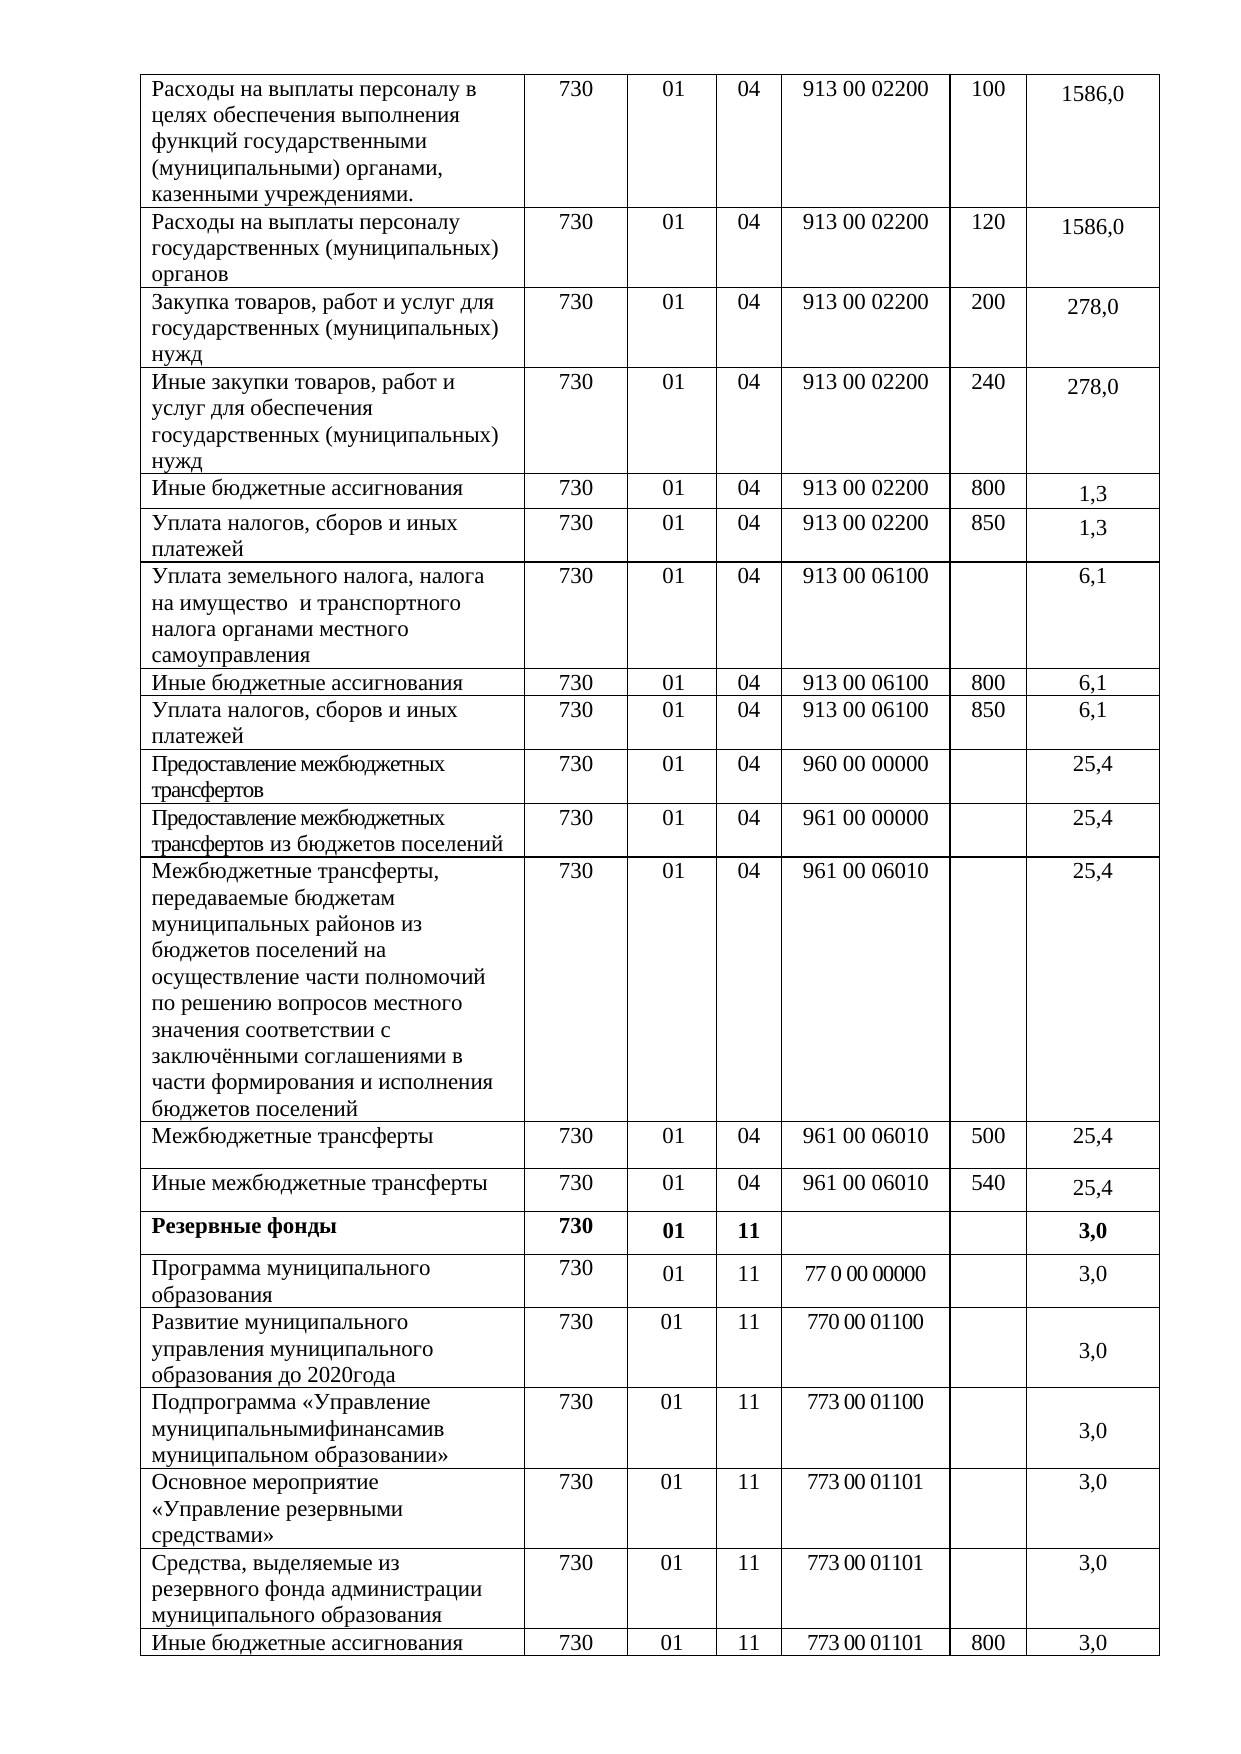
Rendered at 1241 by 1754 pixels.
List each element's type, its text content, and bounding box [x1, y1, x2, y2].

table_cell 25,4 [1027, 1122, 1159, 1168]
table_cell 770 00 01100 [782, 1308, 949, 1387]
table_cell 04 [717, 563, 781, 668]
table_cell Иные межбюджетные трансферты [141, 1169, 524, 1211]
table_cell 25,4 [1027, 858, 1159, 1121]
table_cell Подпрограмма «Управление муниципальнымифинансамив муниципальном образовании» [141, 1388, 524, 1467]
table_cell 773 00 01100 [782, 1388, 949, 1467]
table_cell 730 [525, 75, 627, 207]
table_cell 01 [628, 858, 716, 1121]
table_cell [951, 858, 1026, 1121]
table_cell Основное мероприятие «Управление резервными средствами» [141, 1469, 524, 1547]
table_cell 730 [525, 750, 627, 803]
table_cell [951, 1549, 1026, 1628]
table_cell 01 [628, 563, 716, 668]
table_cell 04 [717, 208, 781, 287]
table_cell 11 [717, 1629, 781, 1655]
table_cell 25,4 [1027, 750, 1159, 803]
table_cell 25,4 [1027, 1169, 1159, 1211]
table_cell Предоставление межбюджетных трансфертов из бюджетов поселений [141, 804, 524, 856]
table_cell Уплата налогов, сборов и иных платежей [141, 696, 524, 749]
table_cell 913 00 02200 [782, 474, 949, 508]
table_cell 01 [628, 1469, 716, 1547]
table_cell 730 [525, 368, 627, 473]
table_cell [951, 1308, 1026, 1387]
table_cell 730 [525, 288, 627, 367]
table_cell Иные бюджетные ассигнования [141, 474, 524, 508]
table_cell 3,0 [1027, 1469, 1159, 1547]
table_cell 730 [525, 208, 627, 287]
table_cell [951, 563, 1026, 668]
table_cell 04 [717, 858, 781, 1121]
table_cell 6,1 [1027, 696, 1159, 749]
table_cell 100 [951, 75, 1026, 207]
table_cell 01 [628, 1549, 716, 1628]
table_cell 01 [628, 1122, 716, 1168]
table_cell 800 [951, 474, 1026, 508]
table_cell Межбюджетные трансферты [141, 1122, 524, 1168]
table_cell 04 [717, 288, 781, 367]
table_cell 961 00 06010 [782, 858, 949, 1121]
table_cell 730 [525, 1469, 627, 1547]
table_cell 01 [628, 669, 716, 695]
table_cell 3,0 [1027, 1308, 1159, 1387]
table_cell 01 [628, 1388, 716, 1467]
table_cell 913 00 02200 [782, 368, 949, 473]
table_cell 913 00 02200 [782, 208, 949, 287]
table_cell 730 [525, 858, 627, 1121]
table_cell 04 [717, 75, 781, 207]
table_cell 961 00 06010 [782, 1169, 949, 1211]
table_cell 11 [717, 1388, 781, 1467]
table_cell 773 00 01101 [782, 1549, 949, 1628]
table_cell 01 [628, 1308, 716, 1387]
table_cell Развитие муниципального управления муниципального образования до 2020года [141, 1308, 524, 1387]
table_cell 730 [525, 1255, 627, 1307]
table_cell 913 00 06100 [782, 696, 949, 749]
table_cell Иные закупки товаров, работ и услуг для обеспечения государственных (муниципальных) нужд [141, 368, 524, 473]
table_cell 04 [717, 474, 781, 508]
table_cell Средства, выделяемые из резервного фонда администрации муниципального образования [141, 1549, 524, 1628]
table_cell [951, 1212, 1026, 1253]
table_cell 773 00 01101 [782, 1469, 949, 1547]
table_cell [782, 1212, 949, 1253]
table_cell 01 [628, 1169, 716, 1211]
table_cell 730 [525, 1212, 627, 1253]
table_cell 730 [525, 1122, 627, 1168]
table_cell Уплата земельного налога, налога на имущество и транспортного налога органами местного самоуправления [141, 563, 524, 668]
table_cell 540 [951, 1169, 1026, 1211]
table_cell 11 [717, 1212, 781, 1253]
table_cell 01 [628, 208, 716, 287]
table_cell 01 [628, 288, 716, 367]
table_cell Межбюджетные трансферты, передаваемые бюджетам муниципальных районов из бюджетов поселений на осуществление части полномочий по решению вопросов местного значения соответствии с заключёнными соглашениями в части формирования и исполнения бюджетов поселений [141, 858, 524, 1121]
table_cell 913 00 06100 [782, 563, 949, 668]
table_cell 800 [951, 1629, 1026, 1655]
table_cell 730 [525, 804, 627, 856]
table_cell 773 00 01101 [782, 1629, 949, 1655]
table_cell Расходы на выплаты персоналу государственных (муниципальных) органов [141, 208, 524, 287]
table_cell 730 [525, 1388, 627, 1467]
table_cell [141, 1629, 524, 1655]
table_cell 04 [717, 509, 781, 561]
table_cell 913 00 02200 [782, 509, 949, 561]
table_cell 960 00 00000 [782, 750, 949, 803]
table_cell 730 [525, 1169, 627, 1211]
table_cell 77 0 00 00000 [782, 1255, 949, 1307]
table_cell 11 [717, 1255, 781, 1307]
table_cell Иные бюджетные ассигнования [141, 669, 524, 695]
table_cell 730 [525, 563, 627, 668]
table_cell 500 [951, 1122, 1026, 1168]
table_cell 04 [717, 696, 781, 749]
table_cell 25,4 [1027, 804, 1159, 856]
table_cell 913 00 06100 [782, 669, 949, 695]
table_cell 961 00 06010 [782, 1122, 949, 1168]
table_cell Расходы на выплаты персоналу в целях обеспечения выполнения функций государственными (муниципальными) органами, казенными учреждениями. [141, 75, 524, 207]
table_cell 913 00 02200 [782, 288, 949, 367]
table_cell 1586,0 [1027, 208, 1159, 287]
table_cell [951, 1388, 1026, 1467]
table_cell 3,0 [1027, 1212, 1159, 1253]
table_cell 01 [628, 1212, 716, 1253]
table_cell 850 [951, 696, 1026, 749]
table_cell 11 [717, 1469, 781, 1547]
table_cell 278,0 [1027, 368, 1159, 473]
table_cell Резервные фонды [141, 1212, 524, 1253]
table_cell 01 [628, 696, 716, 749]
table_cell 278,0 [1027, 288, 1159, 367]
table_cell 1,3 [1027, 509, 1159, 561]
table_cell 04 [717, 1169, 781, 1211]
table_cell 730 [525, 669, 627, 695]
table_cell 240 [951, 368, 1026, 473]
table_cell 04 [717, 1122, 781, 1168]
table_cell 850 [951, 509, 1026, 561]
table_cell 730 [525, 1629, 627, 1655]
table_cell 11 [717, 1549, 781, 1628]
table_cell 01 [628, 474, 716, 508]
table_cell 913 00 02200 [782, 75, 949, 207]
table_cell 730 [525, 696, 627, 749]
table_cell Предоставление межбюджетных трансфертов [141, 750, 524, 803]
table_cell 01 [628, 368, 716, 473]
table_cell 01 [628, 750, 716, 803]
table_cell 1586,0 [1027, 75, 1159, 207]
table_cell Программа муниципального образования [141, 1255, 524, 1307]
table_cell 04 [717, 750, 781, 803]
table_cell 961 00 00000 [782, 804, 949, 856]
table_cell 04 [717, 804, 781, 856]
table_cell 01 [628, 1255, 716, 1307]
table_cell 04 [717, 669, 781, 695]
table_cell 120 [951, 208, 1026, 287]
table_cell 730 [525, 474, 627, 508]
table_cell 730 [525, 1549, 627, 1628]
table_cell 3,0 [1027, 1388, 1159, 1467]
table_cell 730 [525, 509, 627, 561]
table_cell 800 [951, 669, 1026, 695]
table_cell 01 [628, 75, 716, 207]
table_cell Уплата налогов, сборов и иных платежей [141, 509, 524, 561]
table_cell 01 [628, 509, 716, 561]
table_cell 6,1 [1027, 563, 1159, 668]
table_cell 11 [717, 1308, 781, 1387]
table_cell 01 [628, 804, 716, 856]
table_cell 730 [525, 1308, 627, 1387]
table_cell [951, 1255, 1026, 1307]
table_cell [951, 750, 1026, 803]
table_cell 01 [628, 1629, 716, 1655]
table_cell 04 [717, 368, 781, 473]
table_cell [951, 1469, 1026, 1547]
table_cell 200 [951, 288, 1026, 367]
table_cell Закупка товаров, работ и услуг для государственных (муниципальных) нужд [141, 288, 524, 367]
table_cell 1,3 [1027, 474, 1159, 508]
table_cell [951, 804, 1026, 856]
table_cell 6,1 [1027, 669, 1159, 695]
table_cell 3,0 [1027, 1629, 1159, 1655]
table_cell 3,0 [1027, 1549, 1159, 1628]
table_cell 3,0 [1027, 1255, 1159, 1307]
